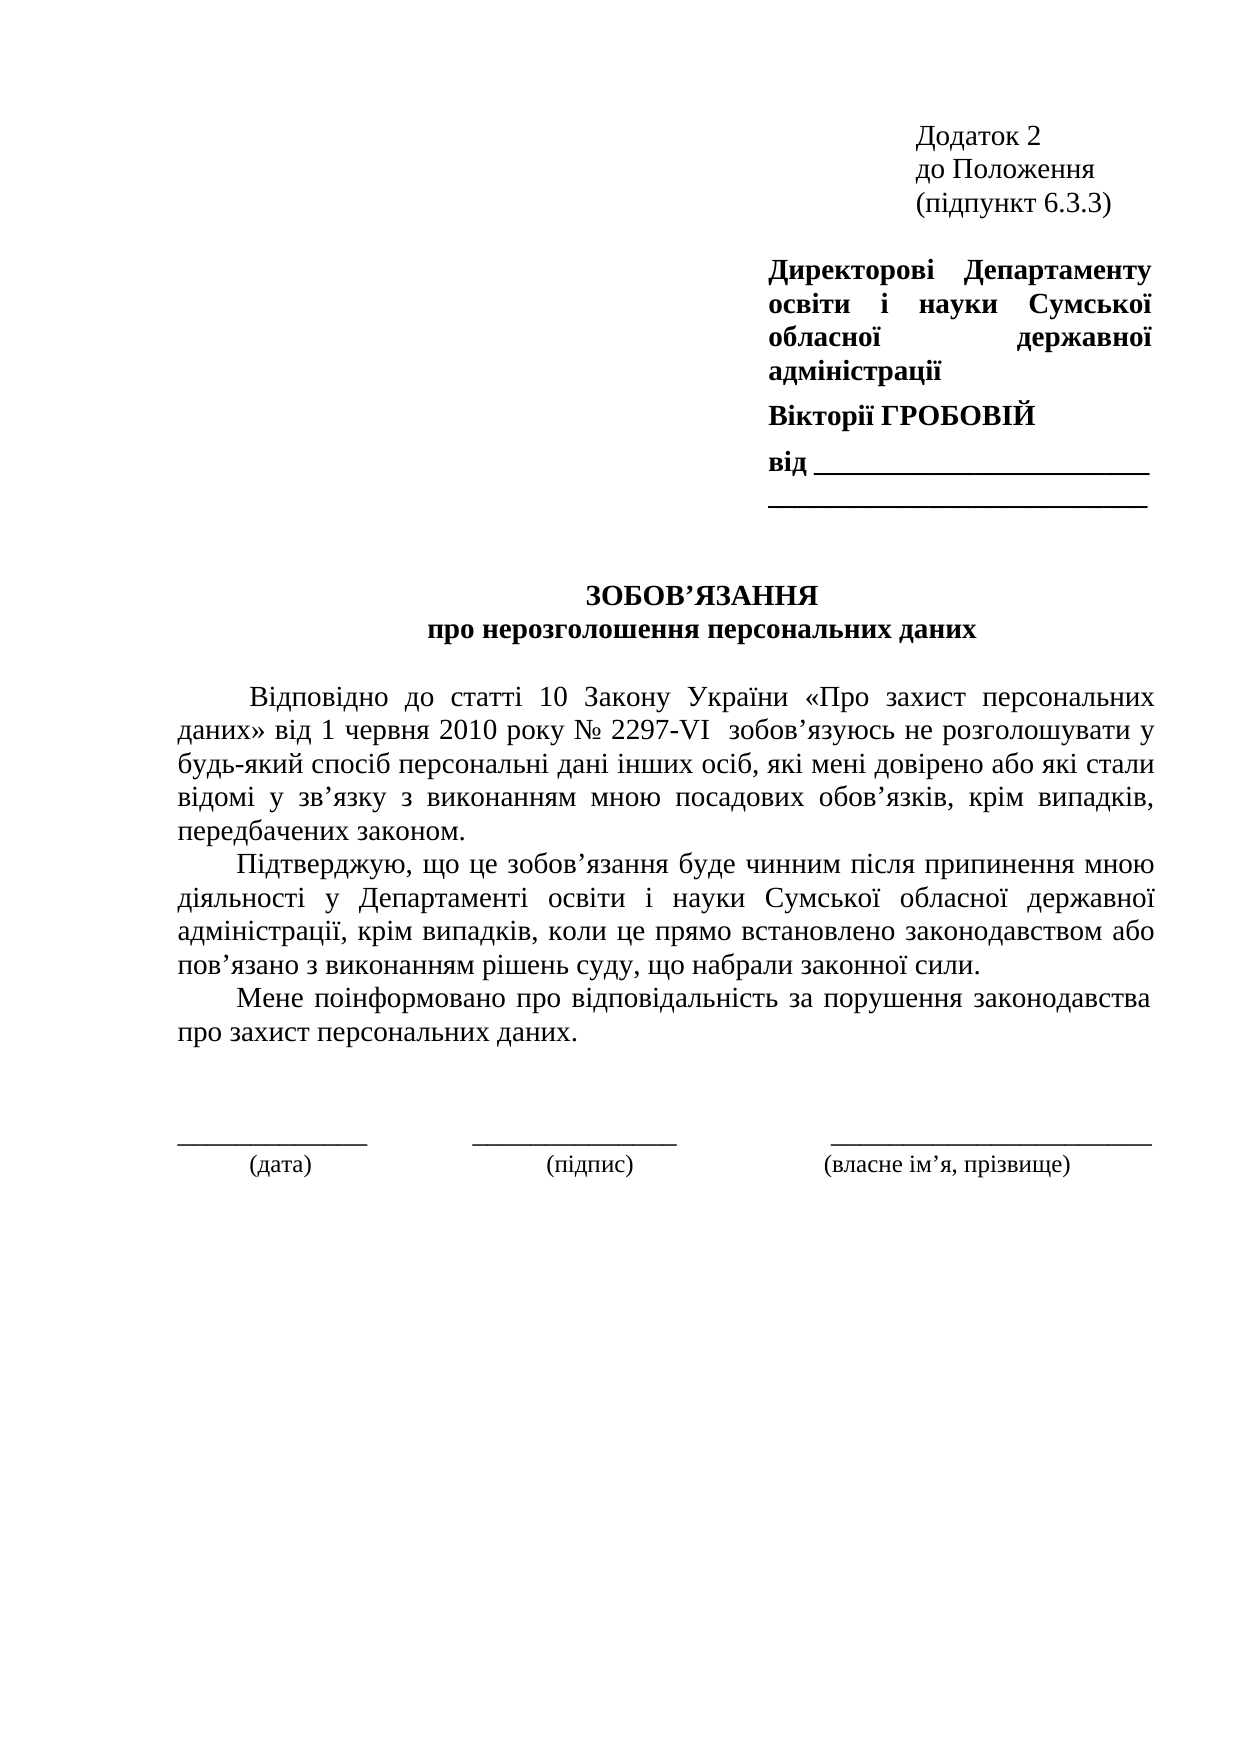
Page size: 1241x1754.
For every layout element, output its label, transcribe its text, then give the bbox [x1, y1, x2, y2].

text від _______________________ [768, 444, 1152, 477]
text до Положення [916, 152, 1152, 185]
text Додаток 2 [916, 118, 1152, 152]
text (підпункт 6.3.3) [916, 185, 1152, 219]
text Директорові Департаменту освіти і науки Сумської обласної державної адміністрації [768, 252, 1152, 386]
text Підтверджую, що це зобов’язання буде чинним після припинення мною діяльності у Департаменті освіти і науки Сумської обласної державної адміністрації, крім випадків, коли це прямо встановлено законодавством або пов’язано з виконанням рішень суду, що набрали законної сили. [177, 846, 1156, 981]
text _____________ ______________ ______________________ (дата) (підпис) (власне ім’я, прізвище) [177, 1115, 1152, 1178]
text Відповідно до статті 10 Закону України «Про захист персональних даних» від 1 червня 2010 року № 2297-VI зобов’язуюсь не розголошувати у будь-який спосіб персональні дані інших осіб, які мені довірено або які стали відомі у зв’язку з виконанням мною посадових обов’язків, крім випадків, передбачених законом. [177, 679, 1156, 846]
text Мене поінформовано про відповідальність за порушення законодавства про захист персональних даних. [177, 981, 1152, 1048]
text про нерозголошення персональних даних [177, 612, 1152, 645]
text __________________________ [768, 477, 1152, 511]
subtitle ЗОБОВ’ЯЗАННЯ [177, 578, 1152, 612]
text Вікторії ГРОБОВІЙ [768, 398, 1152, 432]
